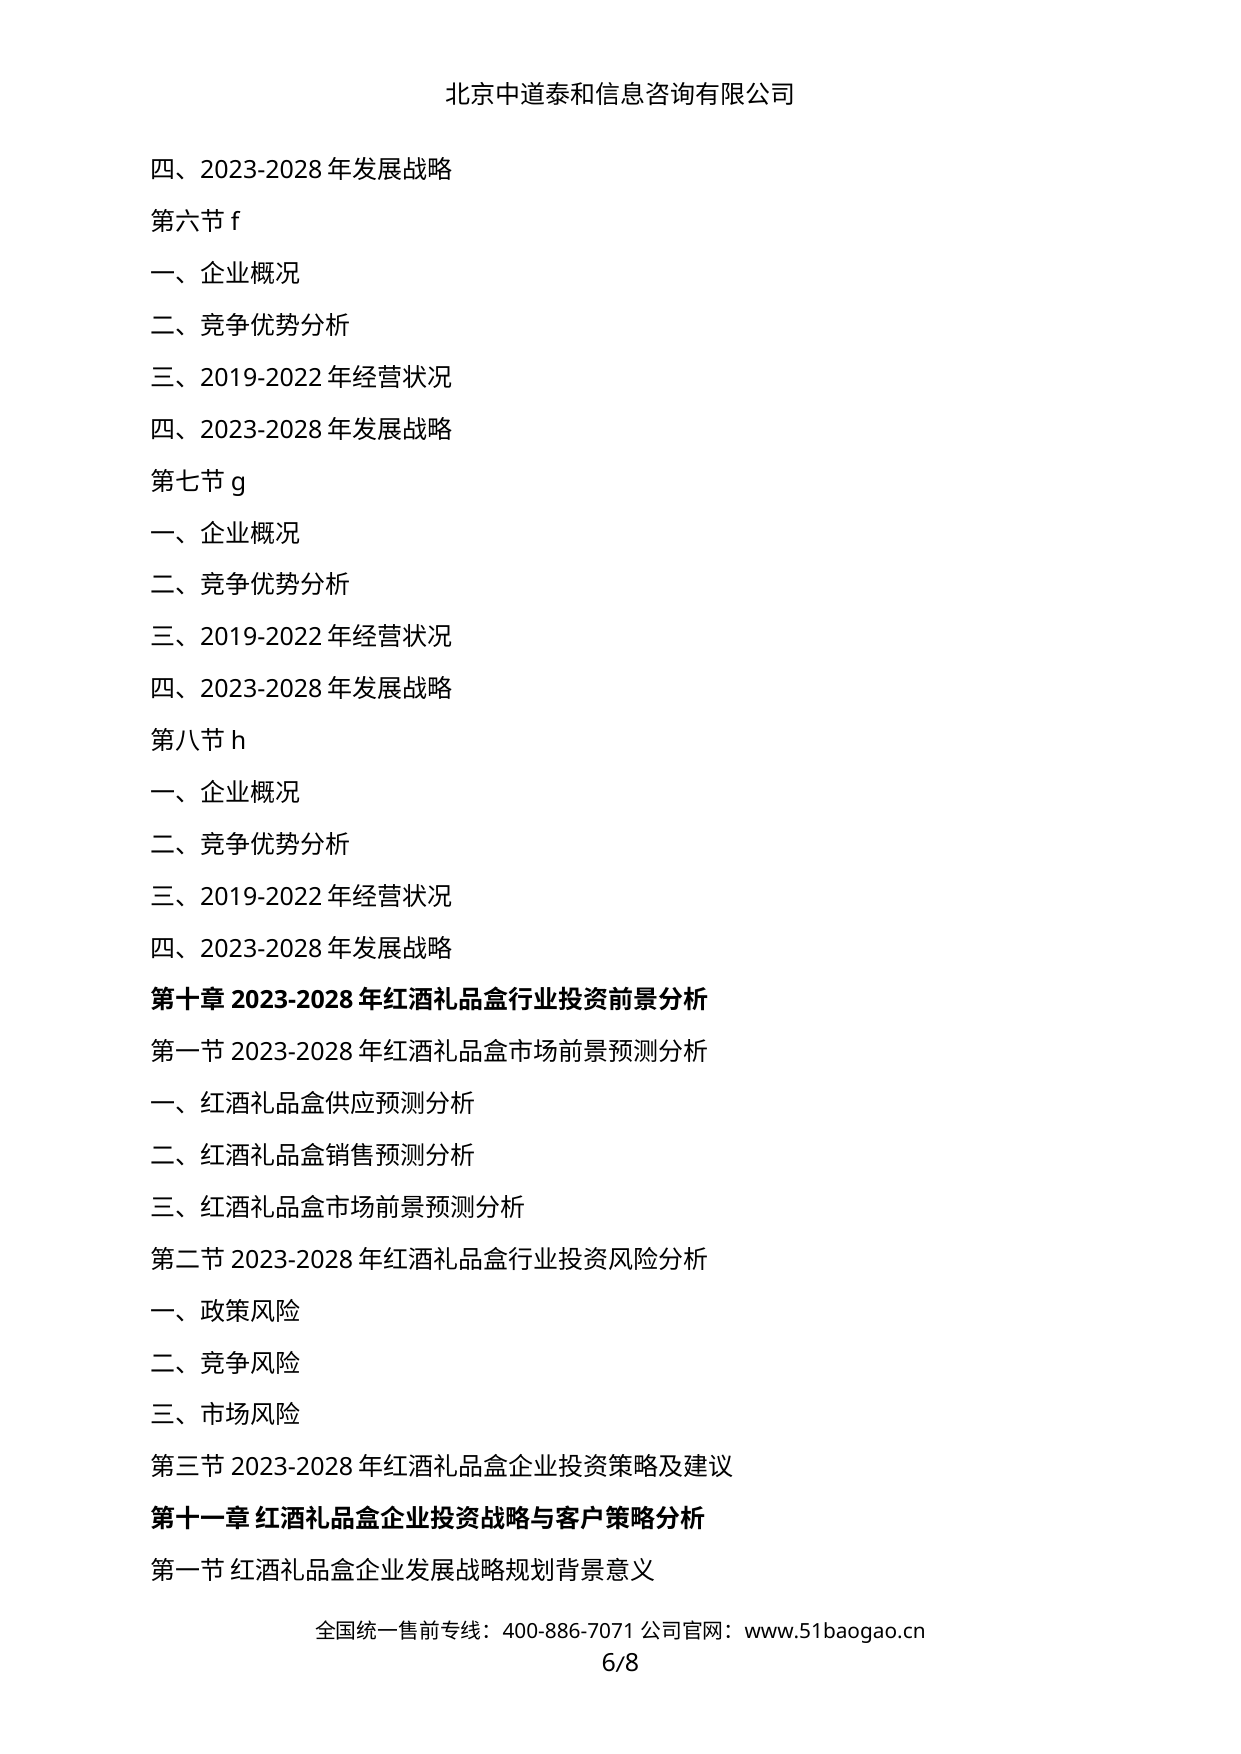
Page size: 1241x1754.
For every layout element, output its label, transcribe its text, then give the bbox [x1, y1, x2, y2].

text 三、2019-2022年经营状况 [150, 357, 1090, 394]
text 三、2019-2022年经营状况 [150, 617, 1090, 653]
text 第一节 2023-2028年红酒礼品盒市场前景预测分析 [150, 1032, 1090, 1068]
text 第一节 红酒礼品盒企业发展战略规划背景意义 [150, 1551, 1090, 1587]
text 一、企业概况 [150, 513, 1090, 549]
text 四、2023-2028年发展战略 [150, 669, 1090, 705]
text 第七节 g [150, 461, 1090, 497]
text 四、2023-2028年发展战略 [150, 409, 1090, 446]
text 一、企业概况 [150, 772, 1090, 809]
text 四、2023-2028年发展战略 [150, 150, 1090, 186]
text 三、2019-2022年经营状况 [150, 876, 1090, 912]
text 三、市场风险 [150, 1395, 1090, 1431]
text 三、红酒礼品盒市场前景预测分析 [150, 1187, 1090, 1224]
text 二、竞争优势分析 [150, 565, 1090, 601]
text 第三节 2023-2028年红酒礼品盒企业投资策略及建议 [150, 1447, 1090, 1483]
text 第十章 2023-2028年红酒礼品盒行业投资前景分析 [150, 980, 1090, 1016]
text 第二节 2023-2028年红酒礼品盒行业投资风险分析 [150, 1239, 1090, 1276]
text 四、2023-2028年发展战略 [150, 928, 1090, 964]
text 二、竞争优势分析 [150, 306, 1090, 342]
text 一、企业概况 [150, 254, 1090, 290]
text 第八节 h [150, 721, 1090, 757]
text 第十一章 红酒礼品盒企业投资战略与客户策略分析 [150, 1499, 1090, 1535]
text 二、竞争优势分析 [150, 824, 1090, 861]
text 第六节 f [150, 202, 1090, 238]
text 一、政策风险 [150, 1291, 1090, 1327]
text 二、竞争风险 [150, 1343, 1090, 1379]
text 二、红酒礼品盒销售预测分析 [150, 1136, 1090, 1172]
text 一、红酒礼品盒供应预测分析 [150, 1084, 1090, 1120]
